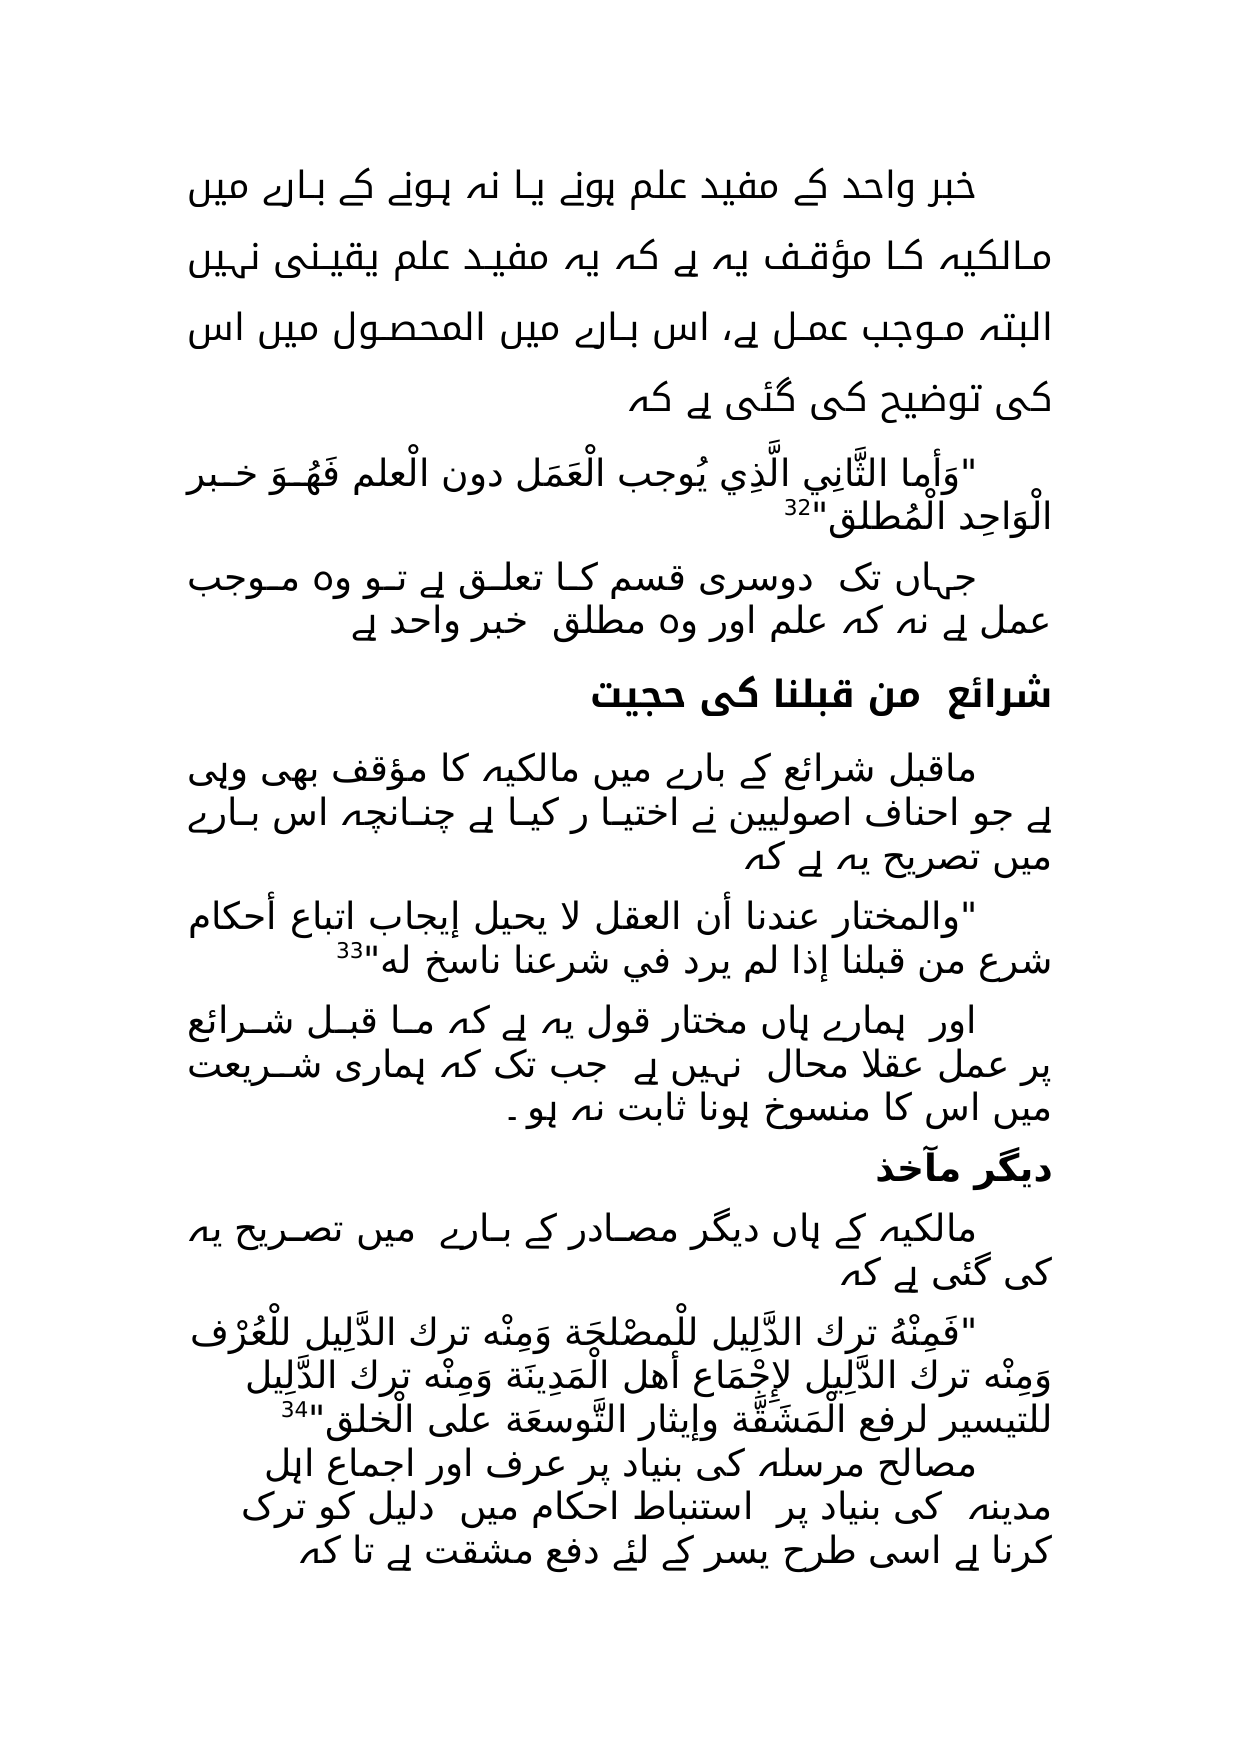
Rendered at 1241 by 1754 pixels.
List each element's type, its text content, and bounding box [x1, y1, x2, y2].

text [187, 1441, 1053, 1572]
text "فَمِنْهُ ترك الدَّلِيل للْمصْلحَة وَمِنْه ترك الدَّلِيل للْعُرْف وَمِنْه ترك الدَّلِيل لإِجْمَاع أهل الْمَدِينَة وَمِنْه ترك الدَّلِيل للتيسير لرفع الْمَشَقَّة وإيثار التَّوسعَة على الْخلق" [187, 1310, 1053, 1441]
text ماقبل شرائع کے بارے میں مالکیہ کا مؤقف بھی وہی ہے جو احناف اصولیین نے اختیا ر کیا ہے چنانچہ اس بارے میں تصریح یہ ہے کہ [187, 747, 1053, 878]
text "وَأما الثَّانِي الَّذِي يُوجب الْعَمَل دون الْعلم فَهُوَ خبر الْوَاحِد الْمُطلق" [187, 451, 1053, 538]
text مالکیہ کے ہاں دیگر مصادر کے بارے میں تصریح یہ کی گئی ہے کہ [187, 1206, 1053, 1294]
text خبر واحد کے مفید علم ہونے یا نہ ہونے کے بارے میں مالکیہ کا مؤقف یہ ہے کہ یہ مفید علم یقینی نہیں البتہ موجب عمل ہے، اس بارے میں المحصول میں اس کی توضیح کی گئی ہے کہ [187, 150, 1053, 434]
text "والمختار عندنا أن العقل لا يحيل إيجاب اتباع أحكام شرع من قبلنا إذا لم يرد في شرعنا ناسخ له" [187, 894, 1053, 982]
text اور ہمارے ہاں مختار قول یہ ہے کہ ما قبل شرائع پر عمل عقلا محال نہیں ہے جب تک کہ ہماری شریعت میں اس کا منسوخ ہونا ثابت نہ ہو ۔ [187, 998, 1053, 1129]
text دیگر مآخذ [187, 1146, 1053, 1190]
text شرائع من قبلنا کی حجیت [187, 659, 1053, 730]
text جہاں تک دوسری قسم کا تعلق ہے تو وہ موجب عمل ہے نہ کہ علم اور وہ مطلق خبر واحد ہے [187, 555, 1053, 642]
